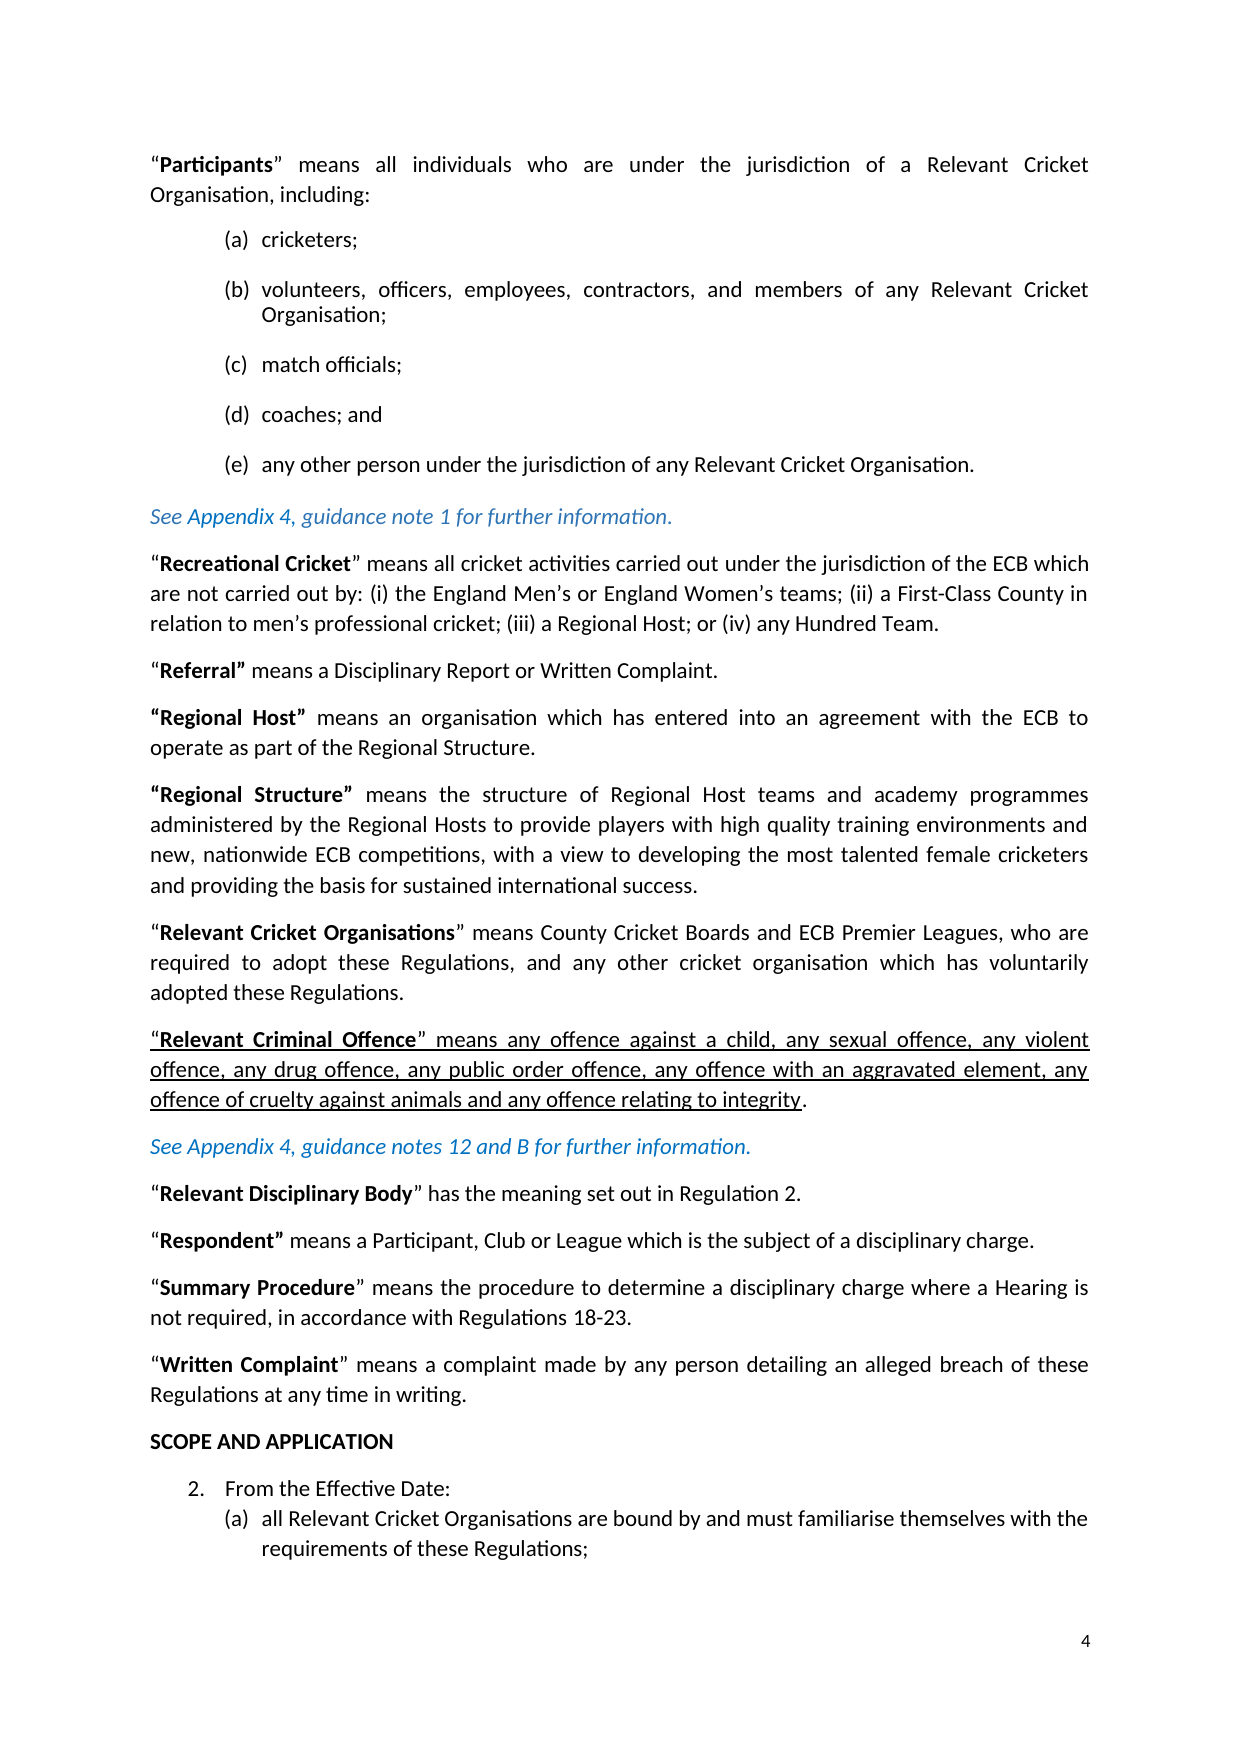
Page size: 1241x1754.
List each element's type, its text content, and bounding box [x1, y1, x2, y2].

text “Recreational Cricket” means all cricket activities carried out under the jurisdiction of the ECB which are not carried out by: (i) the England Men’s or England Women’s teams; (ii) a First-Class County in relation to men’s professional cricket; (iii) a Regional Host; or (iv) any Hundred Team. [150, 549, 1090, 637]
text “Written Complaint” means a complaint made by any person detailing an alleged breach of these Regulations at any time in writing. [150, 1350, 1090, 1408]
text SCOPE AND APPLICATION [150, 1427, 1090, 1455]
list coaches; and [224, 402, 1090, 427]
list cricketers; [224, 227, 1090, 252]
text See Appendix 4, guidance notes 12 and B for further information. [150, 1132, 1090, 1160]
text See Appendix 4, guidance note 1 for further information. [150, 502, 1090, 530]
text “Relevant Disciplinary Body” has the meaning set out in Regulation 2. [150, 1179, 1090, 1207]
text “Relevant Criminal Offence” means any offence against a child, any sexual offence, any violent offence, any drug offence, any public order offence, any offence with an aggravated element, any offence of cruelty against animals and any offence relating to integrity. [150, 1025, 1090, 1049]
text “Regional Host” means an organisation which has entered into an agreement with the ECB to operate as part of the Regional Structure. [150, 703, 1090, 761]
text “Referral” means a Disciplinary Report or Written Complaint. [150, 656, 1090, 684]
text “Regional Structure” means the structure of Regional Host teams and academy programmes administered by the Regional Hosts to provide players with high quality training environments and new, nationwide ECB competitions, with a view to developing the most talented female cricketers and providing the basis for sustained international success. [150, 780, 1090, 899]
text “Relevant Criminal Offence” means any offence against a child, any sexual offence, any violent offence, any drug offence, any public order offence, any offence with an aggravated element, any offence of cruelty against animals and any offence relating to integrity. [150, 1051, 1090, 1113]
list any other person under the jurisdiction of any Relevant Cricket Organisation. [224, 452, 1090, 477]
list From the Effective Date: [187, 1474, 1090, 1502]
list volunteers, officers, employees, contractors, and members of any Relevant Cricket Organisation; [224, 277, 1090, 327]
list all Relevant Cricket Organisations are bound by and must familiarise themselves with the requirements of these Regulations; [224, 1504, 1090, 1562]
text “Participants” means all individuals who are under the jurisdiction of a Relevant Cricket Organisation, including: [150, 150, 1090, 208]
text “Relevant Cricket Organisations” means County Cricket Boards and ECB Premier Leagues, who are required to adopt these Regulations, and any other cricket organisation which has voluntarily adopted these Regulations. [150, 918, 1090, 1006]
list match officials; [224, 352, 1090, 377]
text “Summary Procedure” means the procedure to determine a disciplinary charge where a Hearing is not required, in accordance with Regulations 18-23. [150, 1273, 1090, 1331]
text “Respondent” means a Participant, Club or League which is the subject of a disciplinary charge. [150, 1226, 1090, 1254]
